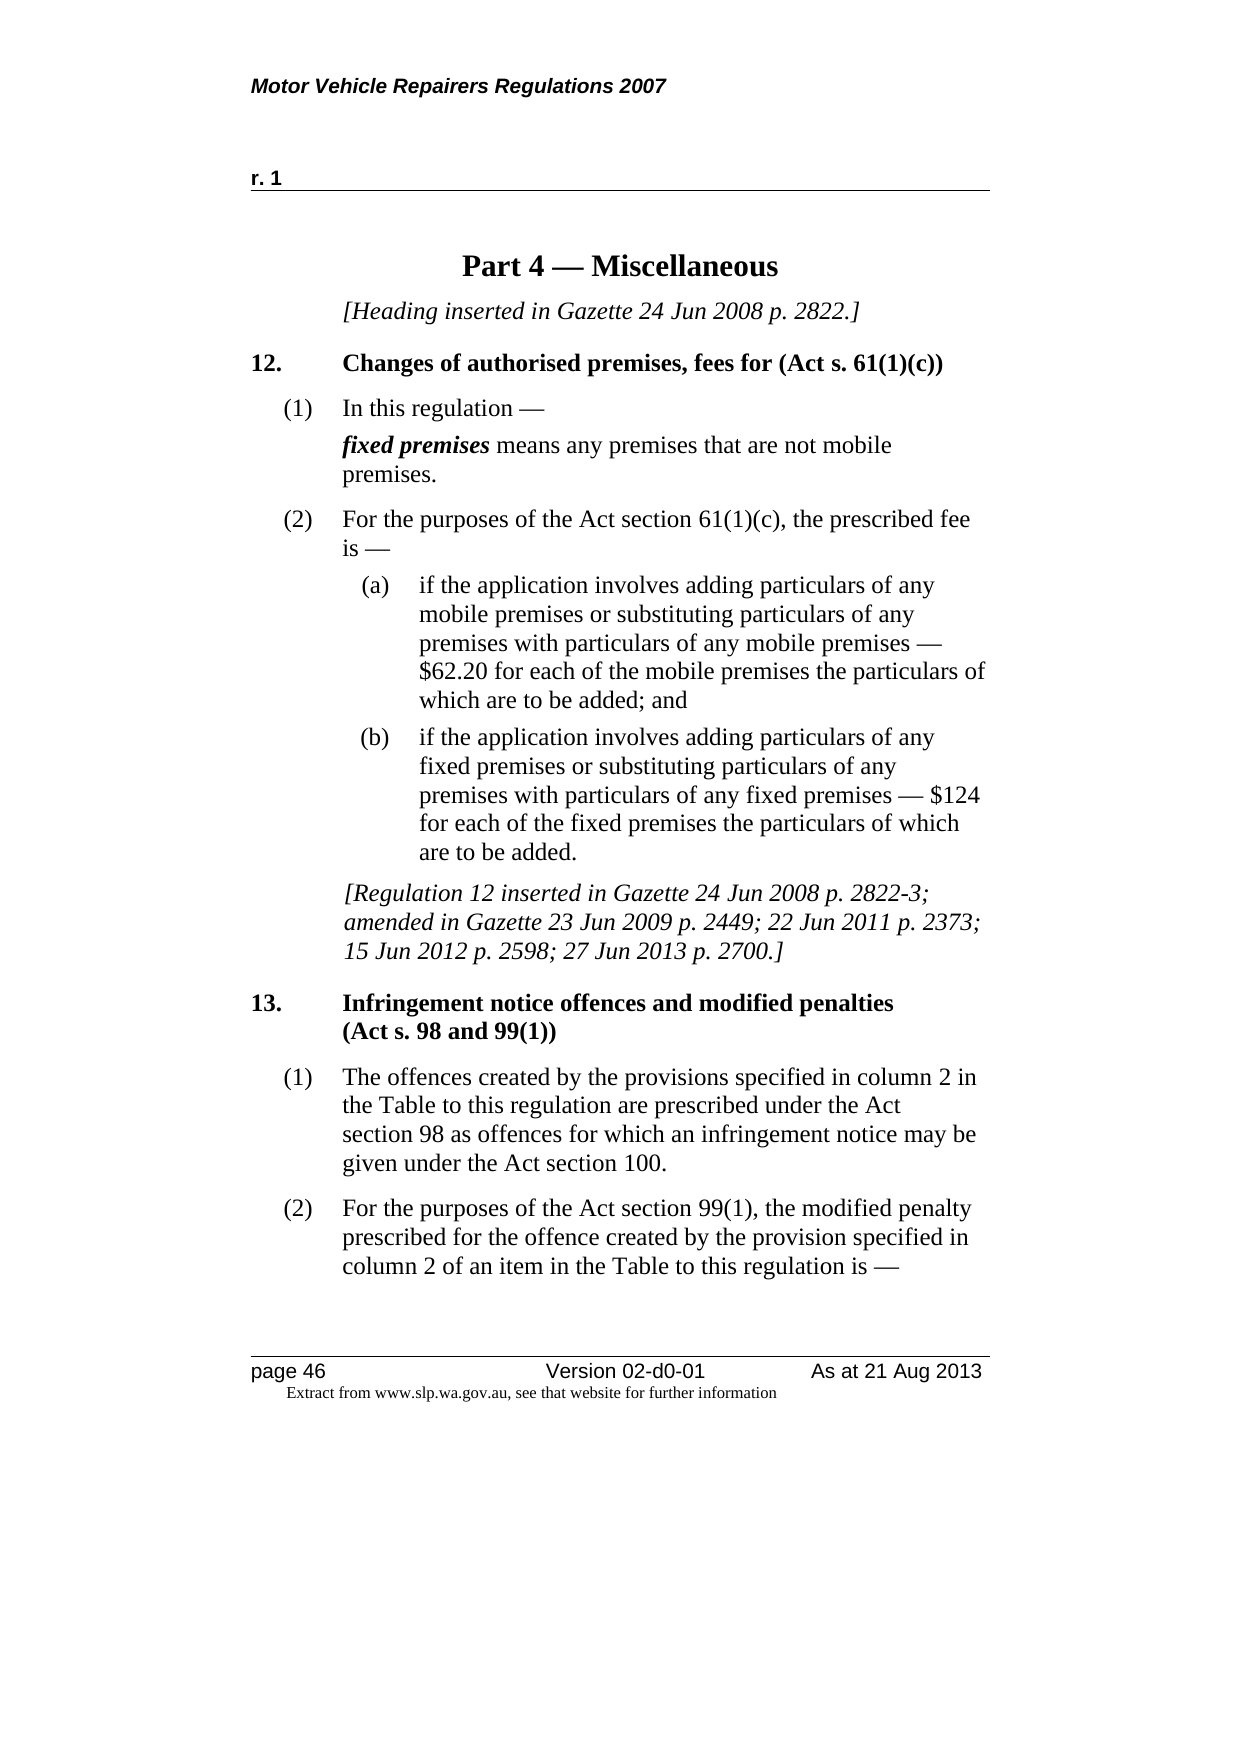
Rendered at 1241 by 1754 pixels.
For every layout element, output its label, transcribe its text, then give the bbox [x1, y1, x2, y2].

text [Regulation 12 inserted in Gazette 24 Jun 2008 p. 2822-3; amended in Gazette 23 Jun 2009 p. 2449; 22 Jun 2011 p. 2373; 15 Jun 2012 p. 2598; 27 Jun 2013 p. 2700.] [251, 878, 990, 965]
subtitle 12. Changes of authorised premises, fees for (Act s. 61(1)(c)) [251, 348, 990, 376]
text (2) For the purposes of the Act section 61(1)(c), the prescribed fee is — [251, 504, 990, 562]
text (a) if the application involves adding particulars of any mobile premises or substituting particulars of any premises with particulars of any mobile premises — $62.20 for each of the mobile premises the particulars of which are to be added; and [251, 570, 990, 714]
subtitle Part 4 — Miscellaneous [251, 247, 990, 283]
text (b) if the application involves adding particulars of any fixed premises or substituting particulars of any premises with particulars of any fixed premises — $124 for each of the fixed premises the particulars of which are to be added. [251, 722, 990, 866]
text fixed premises means any premises that are not mobile premises. [251, 430, 990, 488]
text (2) For the purposes of the Act section 99(1), the modified penalty prescribed for the offence created by the provision specified in column 2 of an item in the Table to this regulation is — [251, 1193, 990, 1280]
subtitle [Heading inserted in Gazette 24 Jun 2008 p. 2822.] [251, 296, 990, 325]
text (1) In this regulation — [251, 393, 990, 422]
text (1) The offences created by the provisions specified in column 2 in the Table to this regulation are prescribed under the Act section 98 as offences for which an infringement notice may be given under the Act section 100. [251, 1062, 990, 1177]
subtitle 13. Infringement notice offences and modified penalties (Act s. 98 and 99(1)) [251, 988, 990, 1045]
